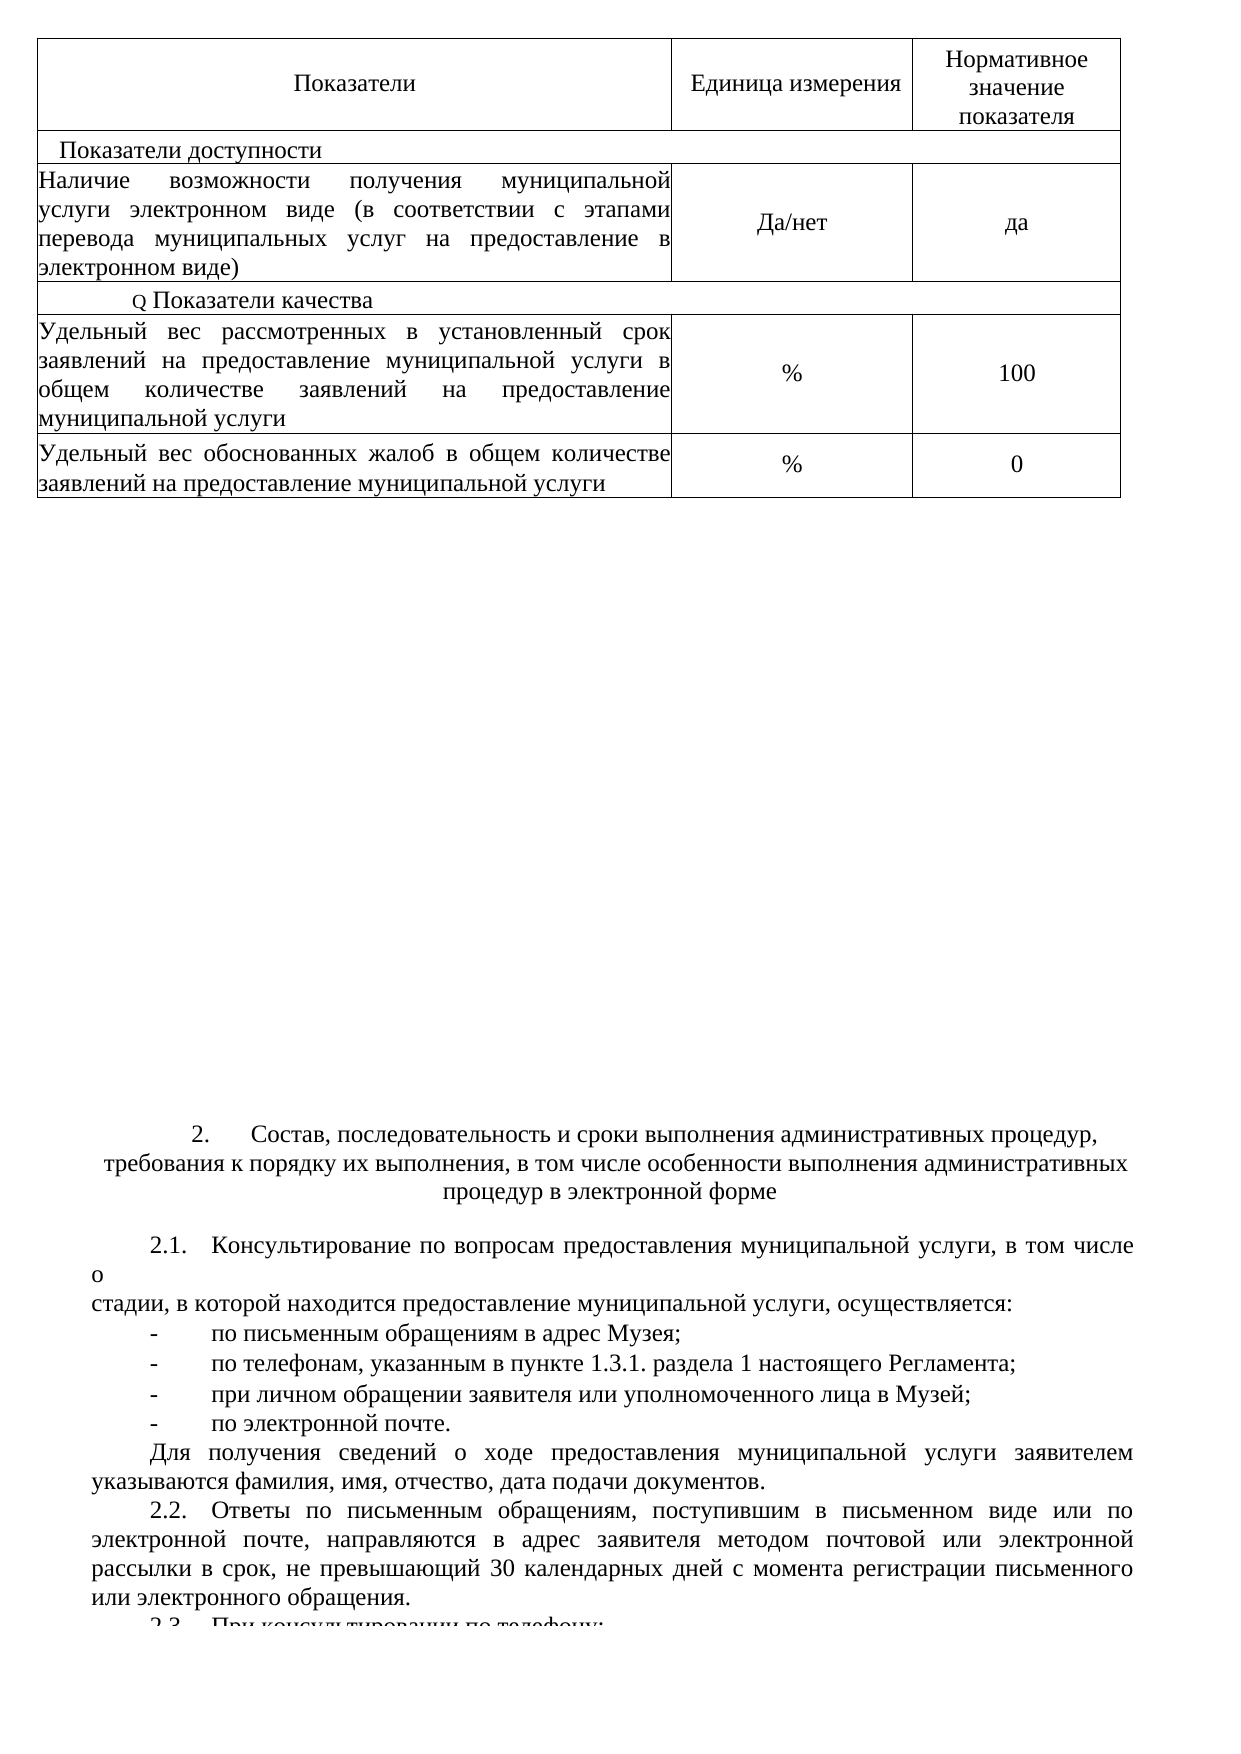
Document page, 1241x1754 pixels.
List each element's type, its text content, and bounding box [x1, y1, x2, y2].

text процедур в электронной форме [70, 1177, 1149, 1206]
list Состав, последовательность и сроки выполнения административных процедур, требования к порядку их выполнения, в том числе особенности выполнения административных [104, 1120, 1153, 1177]
table_cell Да/нет [672, 164, 912, 281]
table_cell Показатели доступности [38, 131, 1120, 163]
list по письменным обращениям в адрес Музея; [91, 1317, 1153, 1347]
list при личном обращении заявителя или уполномоченного лица в Музей; [91, 1378, 1153, 1408]
table_cell Наличие возможности получения муниципальной услуги электронном виде (в соответствии с этапами перевода муниципальных услуг на предоставление в электронном виде) [38, 164, 671, 281]
table_cell 100 [913, 315, 1120, 432]
table_cell Удельный вес рассмотренных в установленный срок заявлений на предоставление муниципальной услуги в общем количестве заявлений на предоставление муниципальной услуги [38, 315, 671, 432]
list При консультировании по телефону: [91, 1611, 1153, 1625]
table_cell % [672, 434, 912, 497]
text Для получения сведений о ходе предоставления муниципальной услуги заявителем указываются фамилия, имя, отчество, дата подачи документов. [91, 1437, 1134, 1495]
list Ответы по письменным обращениям, поступившим в письменном виде или по электронной почте, направляются в адрес заявителя методом почтовой или электронной рассылки в срок, не превышающий 30 календарных дней с момента регистрации письменного или электронного обращения. [91, 1495, 1134, 1611]
table_header Нормативное значение показателя [913, 39, 1120, 130]
table_header Единица измерения [672, 39, 912, 130]
table_cell да [913, 164, 1120, 281]
table_header Показатели [38, 39, 671, 130]
table_cell q Показатели качества [38, 282, 1120, 313]
table_cell Удельный вес обоснованных жалоб в общем количестве заявлений на предоставление муниципальной услуги [38, 434, 671, 497]
list Консультирование по вопросам предоставления муниципальной услуги, в том числе о стадии, в которой находится предоставление муниципальной услуги, осуществляется: [91, 1230, 1134, 1317]
list по телефонам, указанным в пункте 1.3.1. раздела 1 настоящего Регламента; [91, 1347, 1153, 1378]
table_cell % [672, 315, 912, 432]
list по электронной почте. [91, 1408, 1153, 1437]
table_cell 0 [913, 434, 1120, 497]
